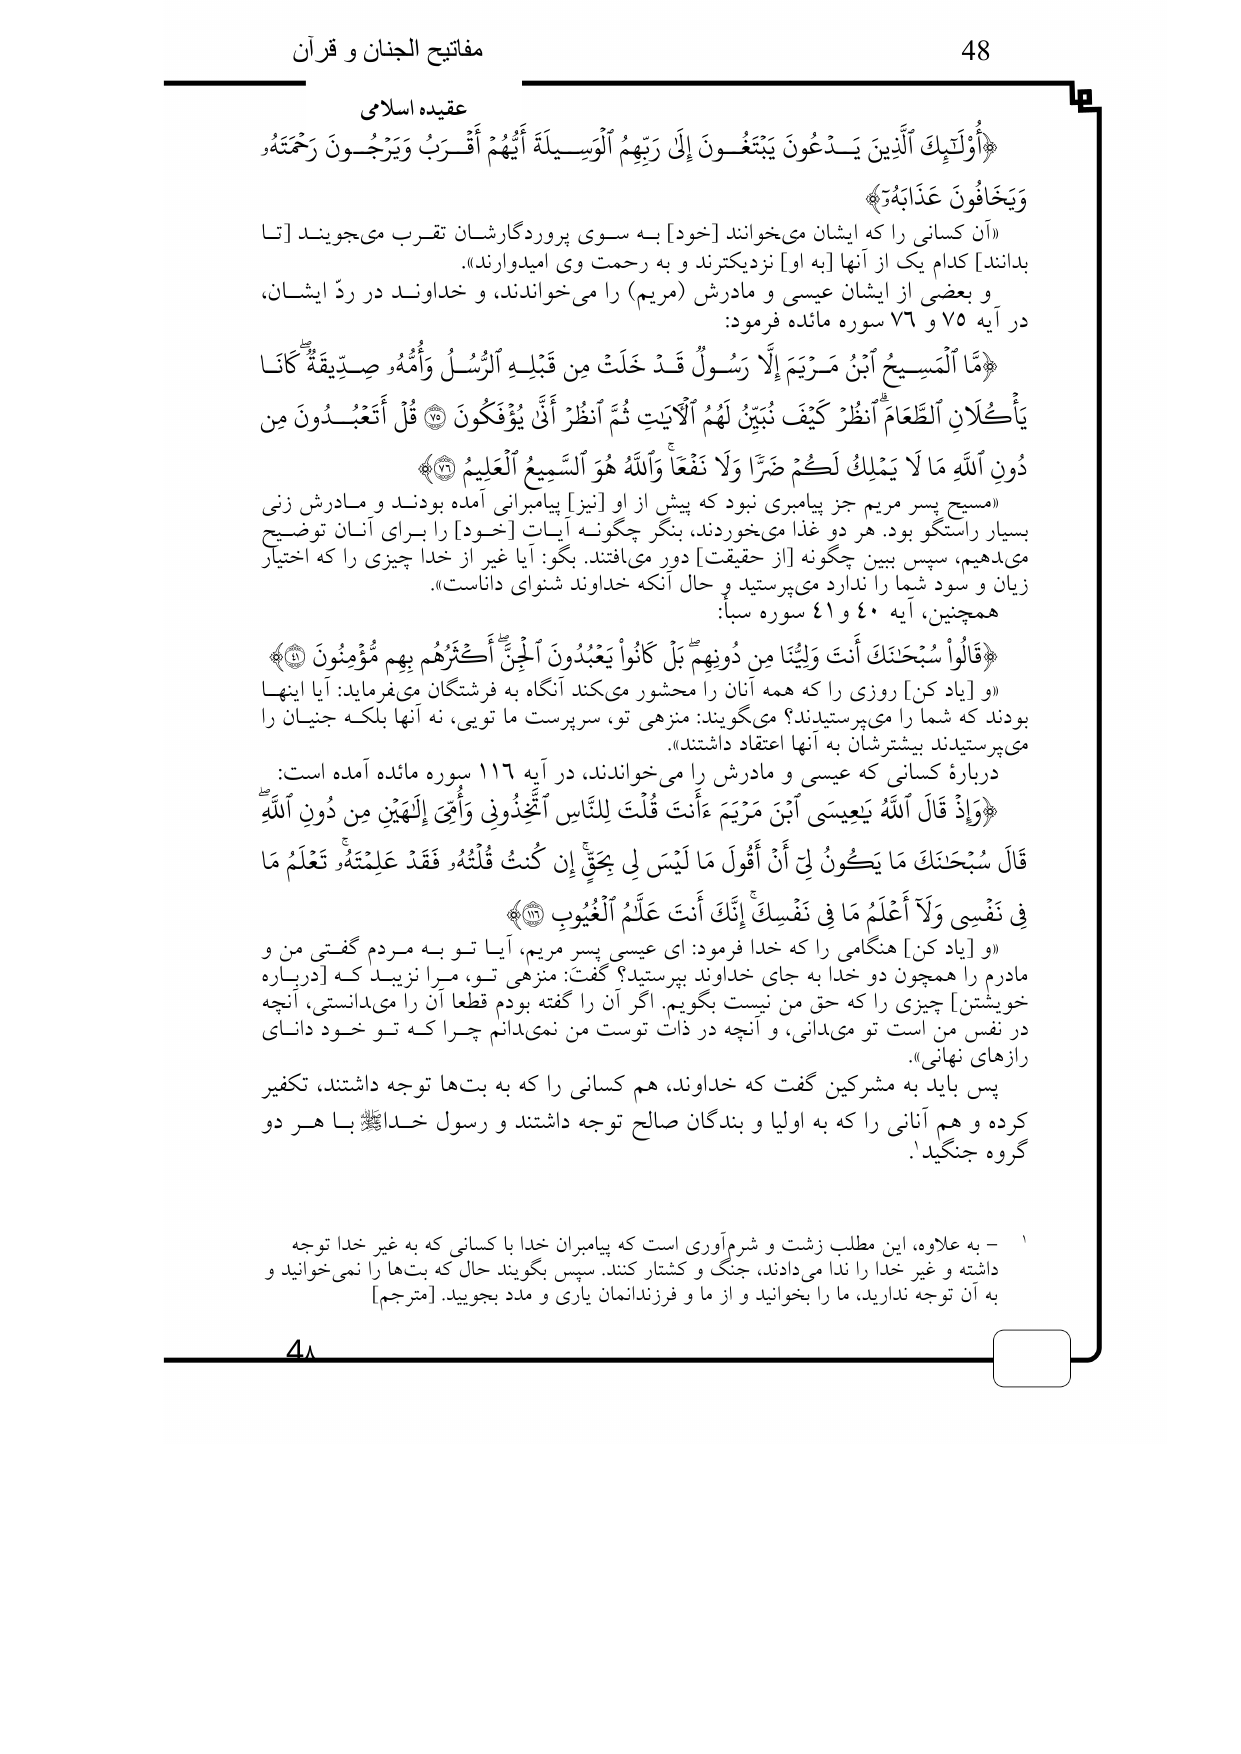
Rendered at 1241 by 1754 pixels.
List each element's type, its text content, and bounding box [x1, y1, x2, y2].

text «و [ياد كن] روزى را كه همه آنان را محشور مى‏كند آنگاه به فرشتگان مى‏فرمايد: آيا اينها بودند كه شما را مى‏پرستيدند؟ مى‏گويند: منزهى تو، سرپرست ما تويى، نه آنها بلكه جنيان را مى‏پرستيدند بيشترشان به آنها اعتقاد داشتند». [260, 680, 1028, 761]
text «آن كسانى را كه ايشان مى‏خوانند [خود] به سوى پروردگارشان تقرب مى‏جويند [تا بدانند] كدام يك از آنها [به او] نزديكترند و به رحمت وى اميدوارند». [260, 222, 1028, 281]
text ﴿وَإِذۡ قَالَ ٱللَّهُ يَٰعِيسَى ٱبۡنَ مَرۡيَمَ ءَأَنتَ قُلۡتَ لِلنَّاسِ ٱتَّخِذُونِي وَأُمِّيَ إِلَٰهَيۡنِ مِن دُونِ ٱللَّهِۖ قَالَ سُبۡحَٰنَكَ مَا يَكُونُ لِيٓ أَنۡ أَقُولَ مَا لَيۡسَ لِي بِحَقٍّۚ إِن كُنتُ قُلۡتُهُۥ فَقَدۡ عَلِمۡتَهُۥۚ تَعۡلَمُ مَا فِي نَفۡسِي وَلَآ أَعۡلَمُ مَا فِي نَفۡسِكَۚ إِنَّكَ أَنتَ عَلَّٰمُ ٱلۡغُيُوبِ ١١٦﴾ [260, 784, 1028, 938]
text ﴿أُوْلَٰٓئِكَ ٱلَّذِينَ يَدۡعُونَ يَبۡتَغُونَ إِلَىٰ رَبِّهِمُ ٱلۡوَسِيلَةَ أَيُّهُمۡ أَقۡرَبُ وَيَرۡجُونَ رَحۡمَتَهُۥ وَيَخَافُونَ عَذَابَهُۥٓ﴾ [260, 120, 1028, 222]
text ﴿مَّا ٱلۡمَسِيحُ ٱبۡنُ مَرۡيَمَ إِلَّا رَسُولٞ قَدۡ خَلَتۡ مِن قَبۡلِهِ ٱلرُّسُلُ وَأُمُّهُۥ صِدِّيقَةٞۖ كَانَا يَأۡكُلَانِ ٱلطَّعَامَۗ ٱنظُرۡ كَيۡفَ نُبَيِّنُ لَهُمُ ٱلۡأٓيَٰتِ ثُمَّ ٱنظُرۡ أَنَّىٰ يُؤۡفَكُونَ ٧٥ قُلۡ أَتَعۡبُدُونَ مِن دُونِ ٱللَّهِ مَا لَا يَمۡلِكُ لَكُمۡ ضَرّٗا وَلَا نَفۡعٗاۚ وَٱللَّهُ هُوَ ٱلسَّمِيعُ ٱلۡعَلِيمُ ٧٦﴾ [260, 339, 1028, 493]
text «و [ياد كن] هنگامى را كه خدا فرمود: اى عيسى پسرِ مريم، آيا تو به مردم گفتى من و مادرم را همچون دو خدا به جاى خداوند بپرستيد؟ گفت: منزهى تو، مرا نزيبد كه [درباره خويشتن] چيزى را كه حق من نيست بگويم. اگر آن را گفته بودم قطعا آن را مى‏دانستى، آنچه در نفس من است تو مى‏دانى، و آنچه در ذات توست من نمى‏دانم چرا كه تو خود داناى رازهاى نهانى». [260, 938, 1028, 1073]
text و بعضی از ایشان عیسی و مادرش (مریم) را می‌خواندند، و خداوند در ردّ ایشان، در آیه 75 و 76 سوره مائده فرمود: [260, 281, 1028, 339]
text پس باید به مشرکین گفت که خداوند، هم کسانی را که به بت‌ها توجه داشتند، تکفیر کرده و هم آنانی را که به اولیا و بندگان صالح توجه داشتند و رسول خدا با هر دو گروه جنگید. [260, 1073, 1028, 1170]
text «مسيح پسر مريم جز پيامبرى نبود كه پيش از او [نيز] پيامبرانى آمده بودند و مادرش زنى بسيار راستگو بود. هر دو غذا مى‏خوردند، بنگر چگونه آيات [خود] را براى آنان توضيح مى‏دهيم، سپس ببين چگونه [از حقيقت] دور مى‏افتند. بگو: آيا غير از خدا چيزى را كه اختيار زيان و سود شما را ندارد مى‏پرستيد و حال آنكه خداوند شنواى داناست». [260, 493, 1028, 601]
picture [163, 0, 1167, 1444]
text همچنین، آیه 40 و41 سوره سبأ: [260, 601, 1028, 630]
text ﴿قَالُواْ سُبۡحَٰنَكَ أَنتَ وَلِيُّنَا مِن دُونِهِمۖ بَلۡ كَانُواْ يَعۡبُدُونَ ٱلۡجِنَّۖ أَكۡثَرُهُم بِهِم مُّؤۡمِنُونَ ٤١﴾ [260, 630, 1028, 680]
text دربارة کسانی که عیسی و مادرش را می‌خواندند، در آیه 116 سوره مائده آمده است: [260, 761, 1028, 784]
